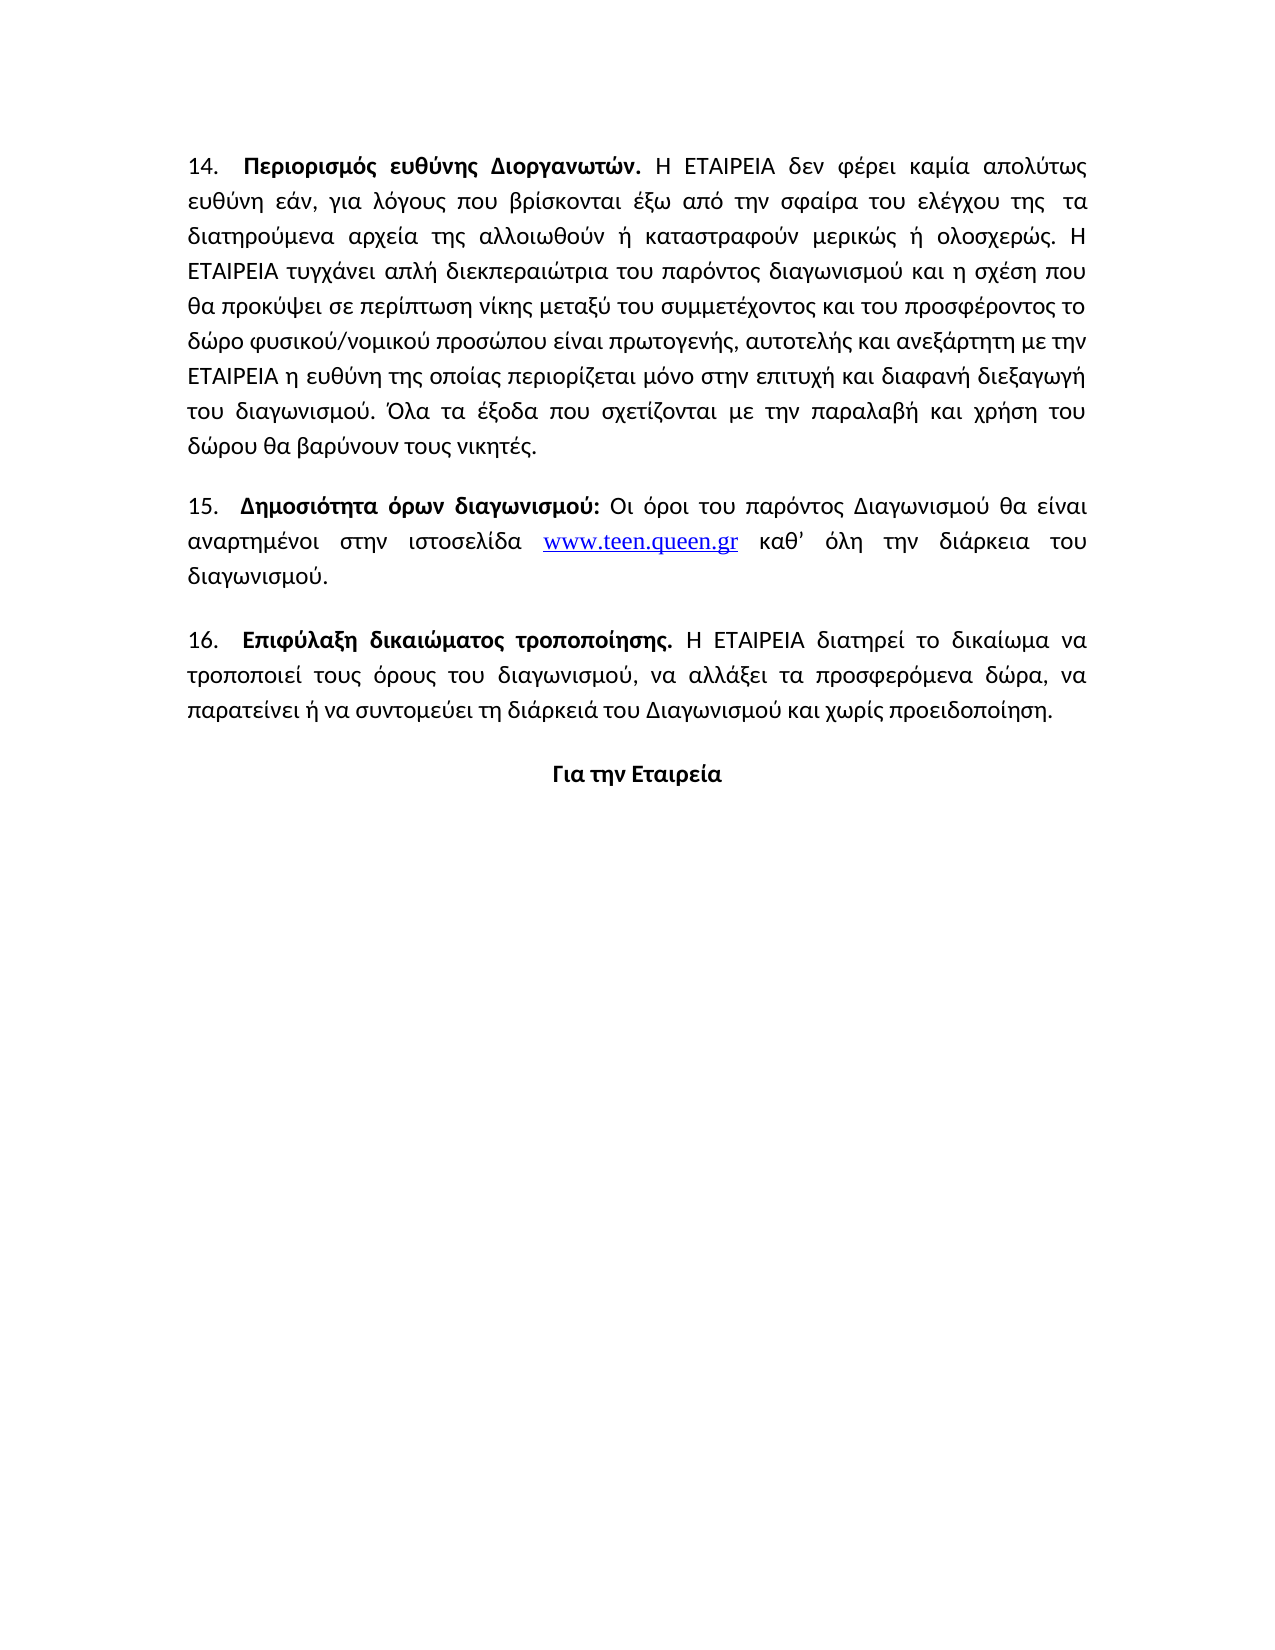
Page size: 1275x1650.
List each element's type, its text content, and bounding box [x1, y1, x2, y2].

text 15. Δημοσιότητα όρων διαγωνισμού: Oι όροι του παρόντος Διαγωνισμού θα είναι αναρτημένοι στην ιστοσελίδα www.teen.queen.gr καθ’ όλη την διάρκεια του διαγωνισμού. [187, 490, 1087, 591]
text 14. Περιορισμός ευθύνης Διοργανωτών. Η ΕΤΑΙΡΕΙΑ δεν φέρει καμία απολύτως ευθύνη εάν, για λόγους που βρίσκονται έξω από την σφαίρα του ελέγχου της τα διατηρούμενα αρχεία της αλλοιωθούν ή καταστραφούν μερικώς ή ολοσχερώς. Η ΕΤΑΙΡΕΙΑ τυγχάνει απλή διεκπεραιώτρια του παρόντος διαγωνισμού και η σχέση που θα προκύψει σε περίπτωση νίκης μεταξύ του συμμετέχοντος και του προσφέροντος το δώρο φυσικού/νομικού προσώπου είναι πρωτογενής, αυτοτελής και ανεξάρτητη με την ΕΤΑΙΡΕΙΑ η ευθύνη της οποίας περιορίζεται μόνο στην επιτυχή και διαφανή διεξαγωγή του διαγωνισμού. Όλα τα έξοδα που σχετίζονται με την παραλαβή και χρήση του δώρου θα βαρύνουν τους νικητές. [187, 150, 1087, 461]
text Για την Εταιρεία [187, 758, 1087, 789]
text 16. Επιφύλαξη δικαιώματος τροποποίησης. Η ΕΤΑΙΡΕΙΑ διατηρεί το δικαίωμα να τροποποιεί τους όρους του διαγωνισμού, να αλλάξει τα προσφερόμενα δώρα, να παρατείνει ή να συντομεύει τη διάρκειά του Διαγωνισμού και χωρίς προειδοποίηση. [187, 624, 1087, 725]
